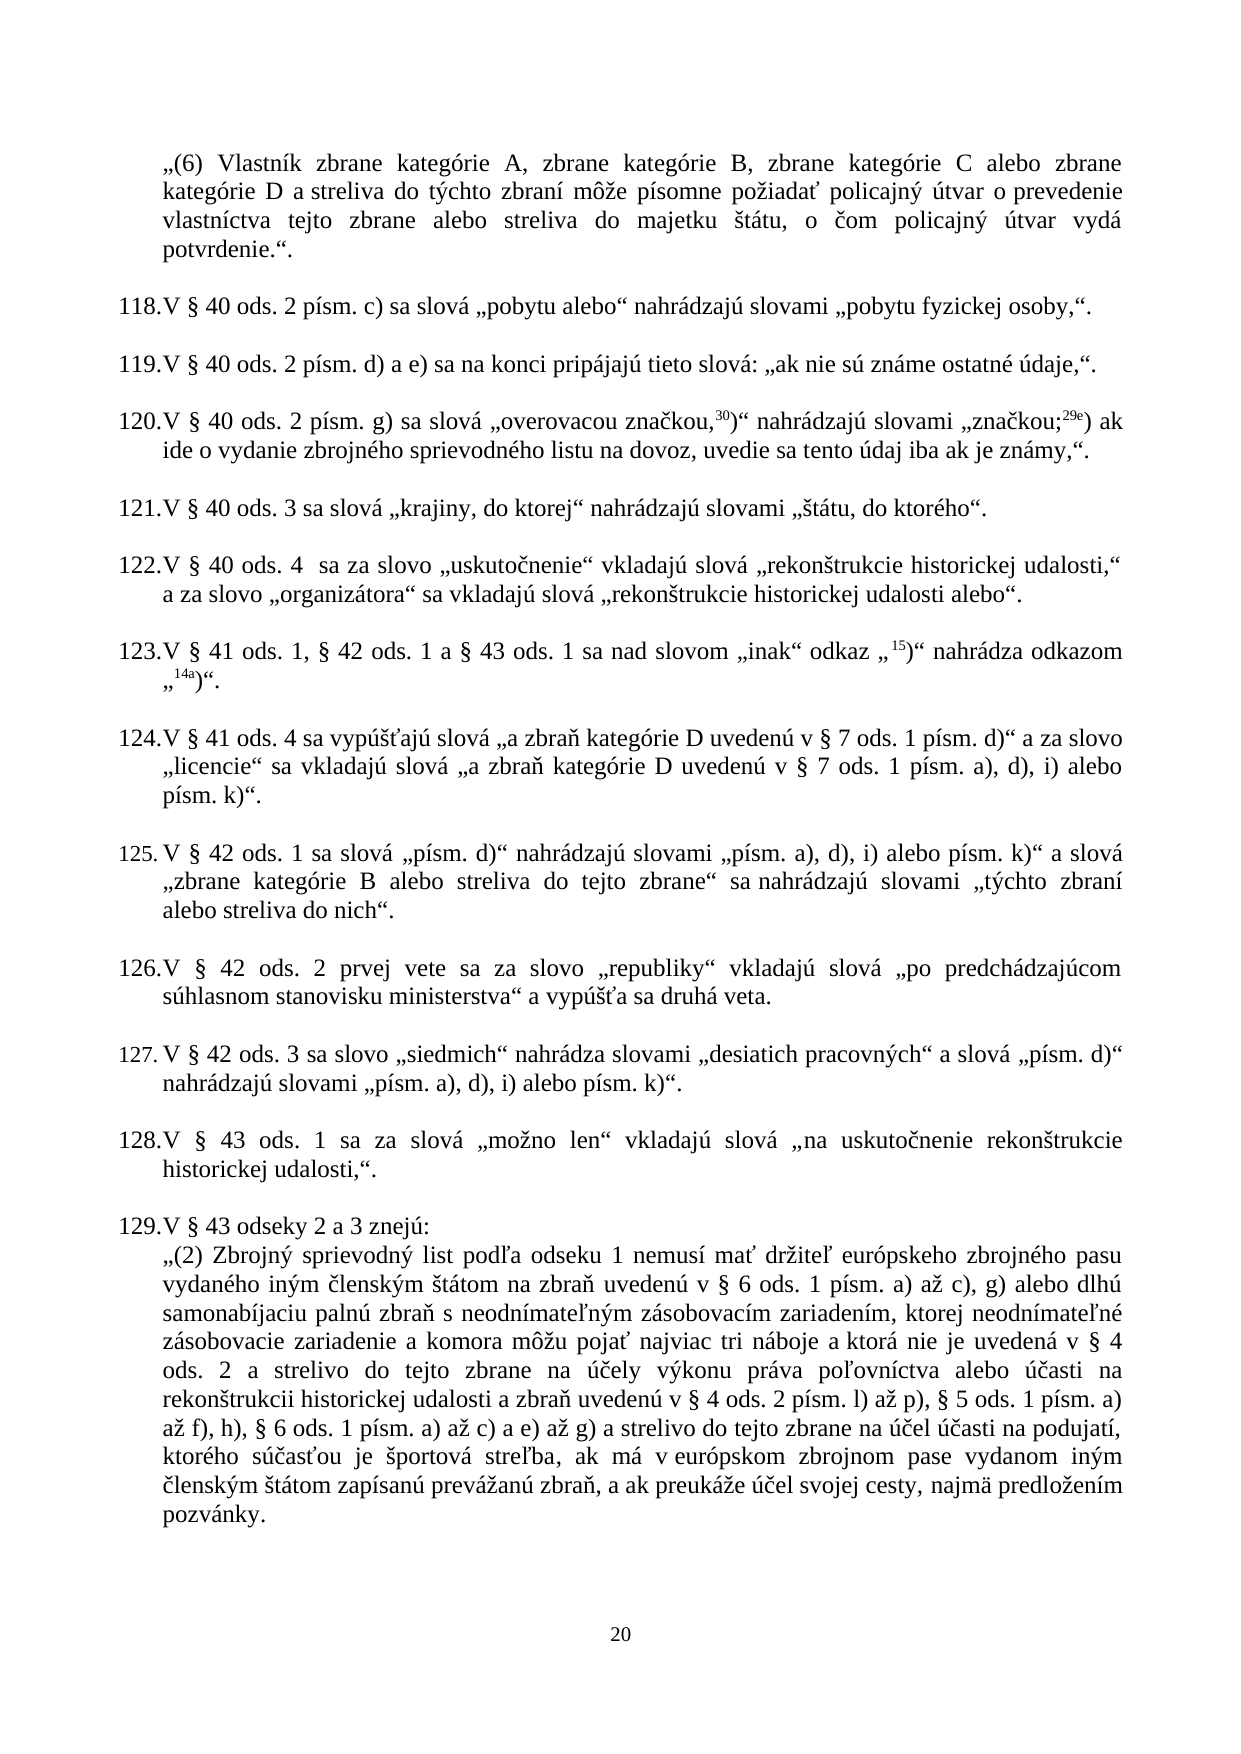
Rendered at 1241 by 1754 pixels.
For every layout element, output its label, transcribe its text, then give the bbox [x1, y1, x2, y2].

list „(2) Zbrojný sprievodný list podľa odseku 1 nemusí mať držiteľ európskeho zbrojného pasu vydaného iným členským štátom na zbraň uvedenú v § 6 ods. 1 písm. a) až c), g) alebo dlhú samonabíjaciu palnú zbraň s neodnímateľným zásobovacím zariadením, ktorej neodnímateľné zásobovacie zariadenie a komora môžu pojať najviac tri náboje a ktorá nie je uvedená v § 4 ods. 2 a strelivo do tejto zbrane na účely výkonu práva poľovníctva alebo účasti na rekonštrukcii historickej udalosti a zbraň uvedenú v § 4 ods. 2 písm. l) až p), § 5 ods. 1 písm. a) až f), h), § 6 ods. 1 písm. a) až c) a e) až g) a strelivo do tejto zbrane na účel účasti na podujatí, ktorého súčasťou je športová streľba, ak má v európskom zbrojnom pase vydanom iným členským štátom zapísanú prevážanú zbraň, a ak preukáže účel svojej cesty, najmä predložením pozvánky. [162, 1240, 1123, 1528]
list V § 42 ods. 1 sa slová „písm. d)“ nahrádzajú slovami „písm. a), d), i) alebo písm. k)“ a slová „zbrane kategórie B alebo streliva do tejto zbrane“ sa nahrádzajú slovami „týchto zbraní alebo streliva do nich“. [118, 838, 1123, 924]
list „(6) Vlastník zbrane kategórie A, zbrane kategórie B, zbrane kategórie C alebo zbrane kategórie D a streliva do týchto zbraní môže písomne požiadať policajný útvar o prevedenie vlastníctva tejto zbrane alebo streliva do majetku štátu, o čom policajný útvar vydá potvrdenie.“. [162, 148, 1123, 263]
list V § 43 ods. 1 sa za slová „možno len“ vkladajú slová „na uskutočnenie rekonštrukcie historickej udalosti,“. [118, 1125, 1123, 1183]
list V § 43 odseky 2 a 3 znejú: [118, 1211, 1123, 1240]
list V § 40 ods. 4 sa za slovo „uskutočnenie“ vkladajú slová „rekonštrukcie historickej udalosti,“ a za slovo „organizátora“ sa vkladajú slová „rekonštrukcie historickej udalosti alebo“. [118, 550, 1123, 608]
list V § 40 ods. 2 písm. g) sa slová „overovacou značkou,30)“ nahrádzajú slovami „značkou;29e) ak ide o vydanie zbrojného sprievodného listu na dovoz, uvedie sa tento údaj iba ak je známy,“. [118, 406, 1123, 464]
list V § 40 ods. 2 písm. d) a e) sa na konci pripájajú tieto slová: „ak nie sú známe ostatné údaje,“. [118, 349, 1123, 378]
list V § 40 ods. 2 písm. c) sa slová „pobytu alebo“ nahrádzajú slovami „pobytu fyzickej osoby,“. [118, 291, 1123, 320]
list V § 40 ods. 3 sa slová „krajiny, do ktorej“ nahrádzajú slovami „štátu, do ktorého“. [118, 493, 1123, 521]
list V § 42 ods. 3 sa slovo „siedmich“ nahrádza slovami „desiatich pracovných“ a slová „písm. d)“ nahrádzajú slovami „písm. a), d), i) alebo písm. k)“. [118, 1039, 1123, 1096]
list V § 42 ods. 2 prvej vete sa za slovo „republiky“ vkladajú slová „po predchádzajúcom súhlasnom stanovisku ministerstva“ a vypúšťa sa druhá veta. [118, 953, 1123, 1010]
list V § 41 ods. 1, § 42 ods. 1 a § 43 ods. 1 sa nad slovom „inak“ odkaz „15)“ nahrádza odkazom „14a)“. [118, 636, 1123, 694]
list V § 41 ods. 4 sa vypúšťajú slová „a zbraň kategórie D uvedenú v § 7 ods. 1 písm. d)“ a za slovo „licencie“ sa vkladajú slová „a zbraň kategórie D uvedenú v § 7 ods. 1 písm. a), d), i) alebo písm. k)“. [118, 723, 1123, 809]
